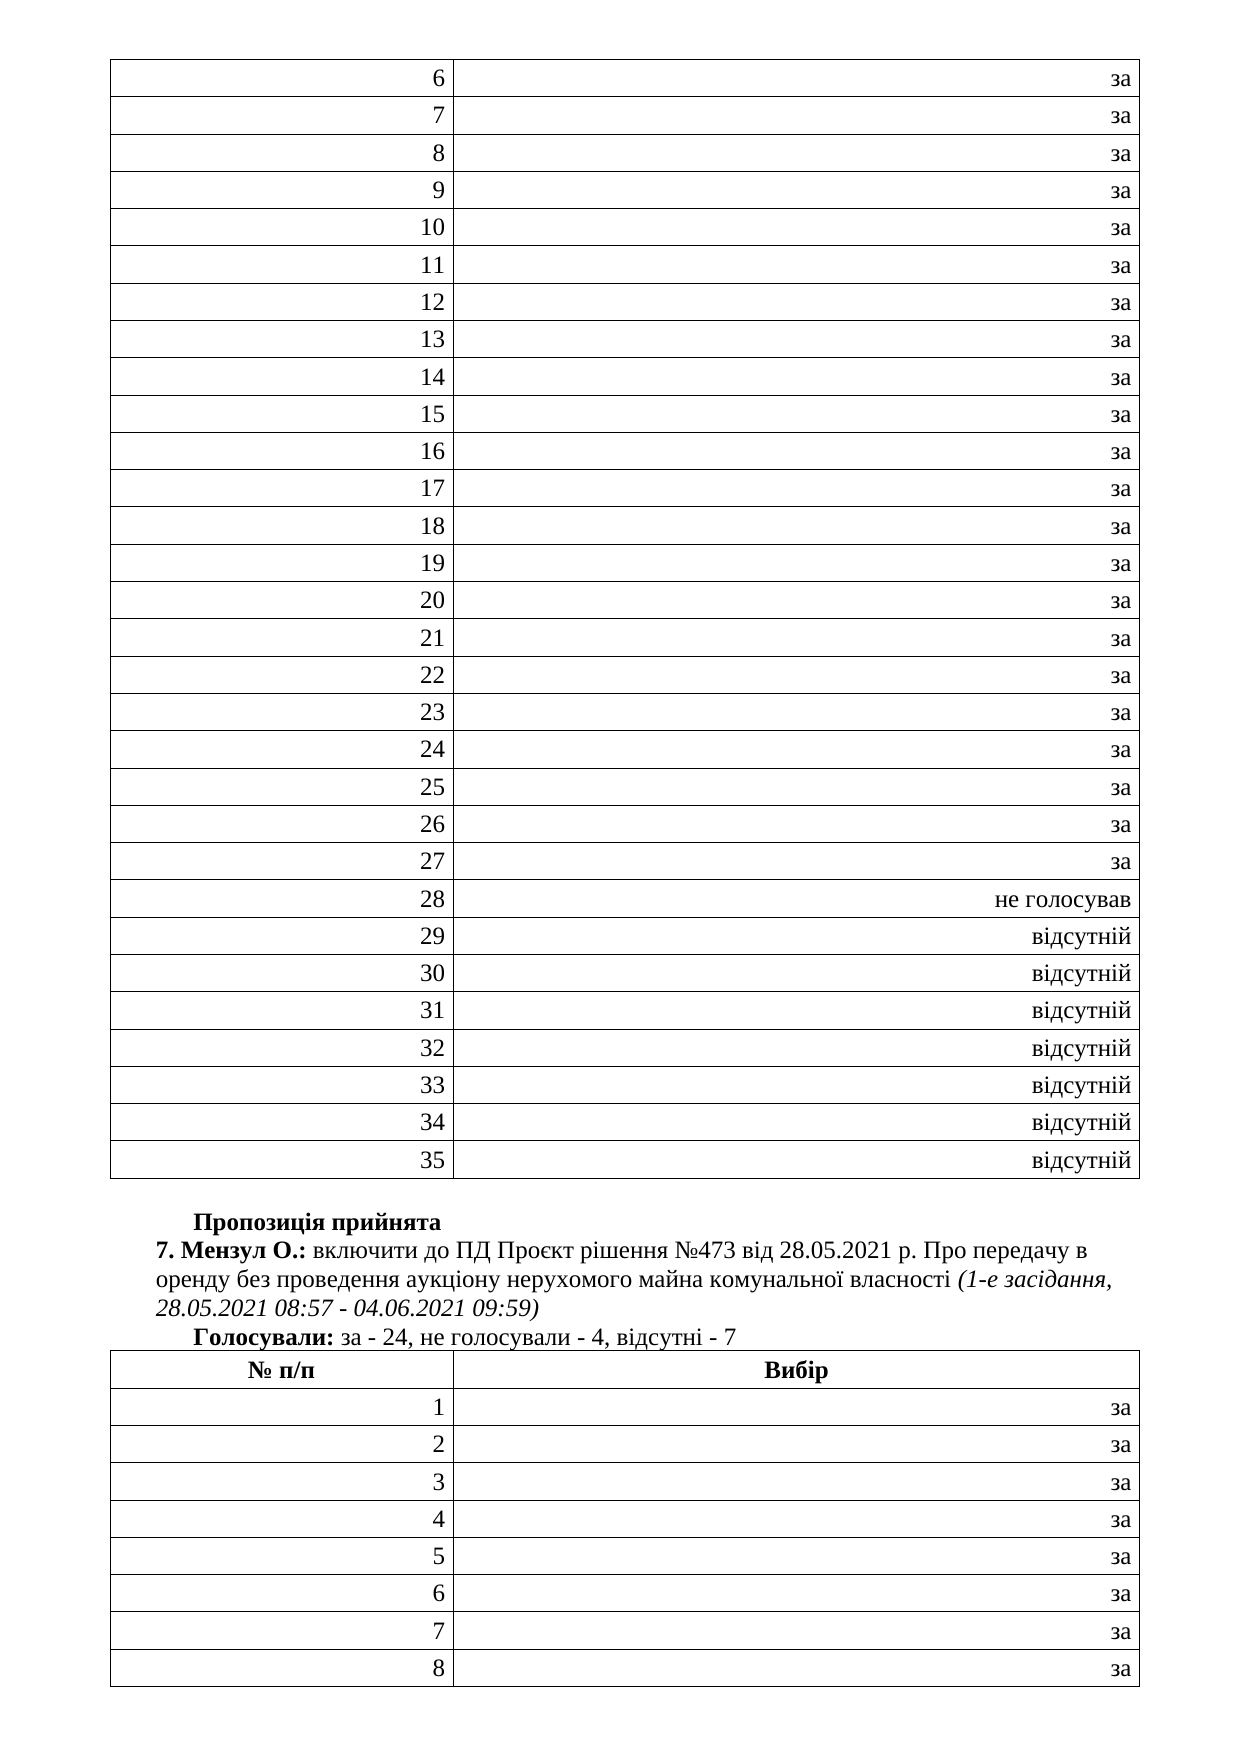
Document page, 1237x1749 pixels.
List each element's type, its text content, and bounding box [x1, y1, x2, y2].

table_cell 21 [111, 619, 453, 656]
text 7. Мензул О.: включити до ПД Проєкт рішення №473 від 28.05.2021 р. Про передачу в оренду без проведення аукціону нерухомого майна комунальної власності (1-е засідання, 28.05.2021 08:57 - 04.06.2021 09:59) [156, 1235, 1148, 1322]
table_cell відсутній [454, 955, 1139, 991]
table_cell 14 [111, 358, 453, 394]
table_cell 15 [111, 396, 453, 432]
table_cell 8 [111, 1650, 453, 1686]
table_cell за [454, 694, 1139, 730]
table_cell за [454, 1463, 1139, 1499]
table_cell 20 [111, 582, 453, 618]
table_cell 11 [111, 246, 453, 283]
table_cell відсутній [454, 992, 1139, 1028]
table_cell за [454, 1426, 1139, 1462]
text Пропозиція прийнята [193, 1178, 1148, 1235]
table_cell за [454, 358, 1139, 394]
table_cell за [454, 470, 1139, 506]
table_cell 3 [111, 1463, 453, 1499]
table_cell не голосував [454, 880, 1139, 917]
table_header Вибір [454, 1351, 1139, 1388]
table_cell 10 [111, 209, 453, 245]
table_cell 24 [111, 731, 453, 767]
table_cell 4 [111, 1501, 453, 1537]
table_cell 27 [111, 843, 453, 879]
table_cell за [454, 209, 1139, 245]
table_cell за [454, 806, 1139, 842]
table_cell за [454, 1575, 1139, 1611]
table_cell відсутній [454, 1030, 1139, 1066]
table_cell за [454, 731, 1139, 767]
table_cell відсутній [454, 1104, 1139, 1140]
table_cell 29 [111, 918, 453, 954]
table_cell 30 [111, 955, 453, 991]
table_cell за [454, 507, 1139, 544]
table_cell за [454, 545, 1139, 581]
table_cell за [454, 433, 1139, 469]
table_cell 7 [111, 97, 453, 133]
table_cell 17 [111, 470, 453, 506]
table_header № п/п [111, 1351, 453, 1388]
table_cell 35 [111, 1141, 453, 1178]
table_cell за [454, 1538, 1139, 1574]
text Голосували: за - 24, не голосували - 4, відсутні - 7 [193, 1322, 1148, 1350]
table_cell за [454, 396, 1139, 432]
table_cell 32 [111, 1030, 453, 1066]
table_cell за [454, 657, 1139, 693]
table_cell відсутній [454, 1141, 1139, 1178]
table_cell 26 [111, 806, 453, 842]
table_cell 31 [111, 992, 453, 1028]
table_cell за [454, 843, 1139, 879]
table_cell за [454, 284, 1139, 320]
table_cell 25 [111, 769, 453, 805]
table_cell за [454, 619, 1139, 656]
table_cell 16 [111, 433, 453, 469]
table_cell 7 [111, 1612, 453, 1649]
table_cell за [454, 135, 1139, 171]
table_cell за [454, 246, 1139, 283]
table_cell за [454, 1389, 1139, 1425]
table_cell за [454, 582, 1139, 618]
table_cell 13 [111, 321, 453, 357]
table_cell за [454, 1501, 1139, 1537]
table_cell за [454, 1650, 1139, 1686]
table_cell 22 [111, 657, 453, 693]
table_cell за [454, 60, 1139, 96]
table_cell 12 [111, 284, 453, 320]
table_cell за [454, 321, 1139, 357]
table_cell за [454, 97, 1139, 133]
table_cell за [454, 769, 1139, 805]
table_cell 28 [111, 880, 453, 917]
table_cell 9 [111, 172, 453, 208]
table_cell 19 [111, 545, 453, 581]
table_cell відсутній [454, 1067, 1139, 1103]
table_cell за [454, 1612, 1139, 1649]
table_cell 8 [111, 135, 453, 171]
table_cell відсутній [454, 918, 1139, 954]
table_cell 34 [111, 1104, 453, 1140]
table_cell 2 [111, 1426, 453, 1462]
table_cell 33 [111, 1067, 453, 1103]
table_cell 5 [111, 1538, 453, 1574]
table_cell 23 [111, 694, 453, 730]
table_cell 6 [111, 1575, 453, 1611]
table_cell 18 [111, 507, 453, 544]
table_cell за [454, 172, 1139, 208]
table_cell 1 [111, 1389, 453, 1425]
table_cell 6 [111, 60, 453, 96]
